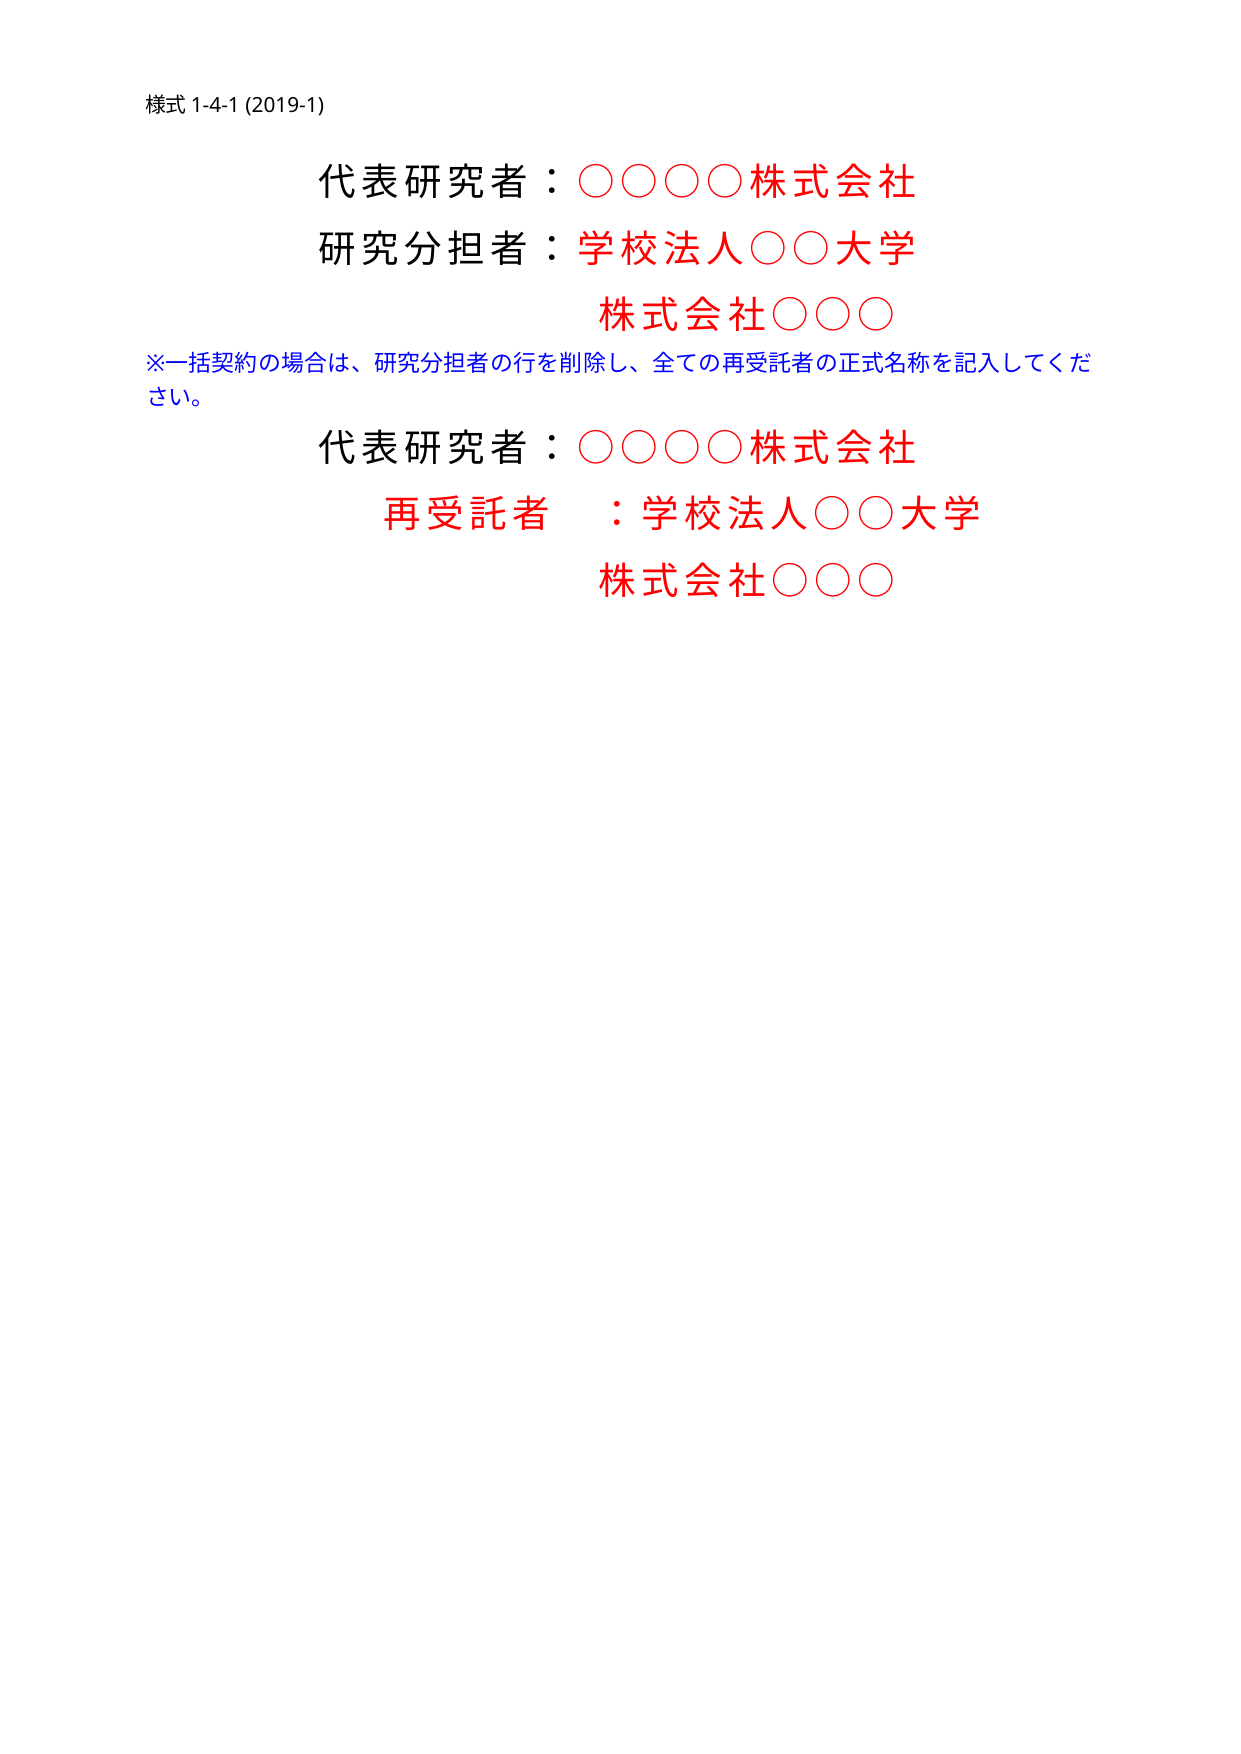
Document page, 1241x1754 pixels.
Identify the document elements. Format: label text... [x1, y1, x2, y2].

text 株式会社○○○ [146, 279, 1094, 345]
text 代表研究者：○○○○株式会社 [146, 412, 1094, 478]
text 再受託者 ：学校法人○○大学 [146, 478, 1094, 545]
text 株式会社○○○ [146, 545, 1094, 611]
text ※一括契約の場合は、研究分担者の行を削除し、全ての再受託者の正式名称を記入してください。 [146, 345, 1094, 412]
text 代表研究者：○○○○株式会社 [146, 146, 1094, 212]
text 研究分担者：学校法人○○大学 [146, 212, 1094, 279]
